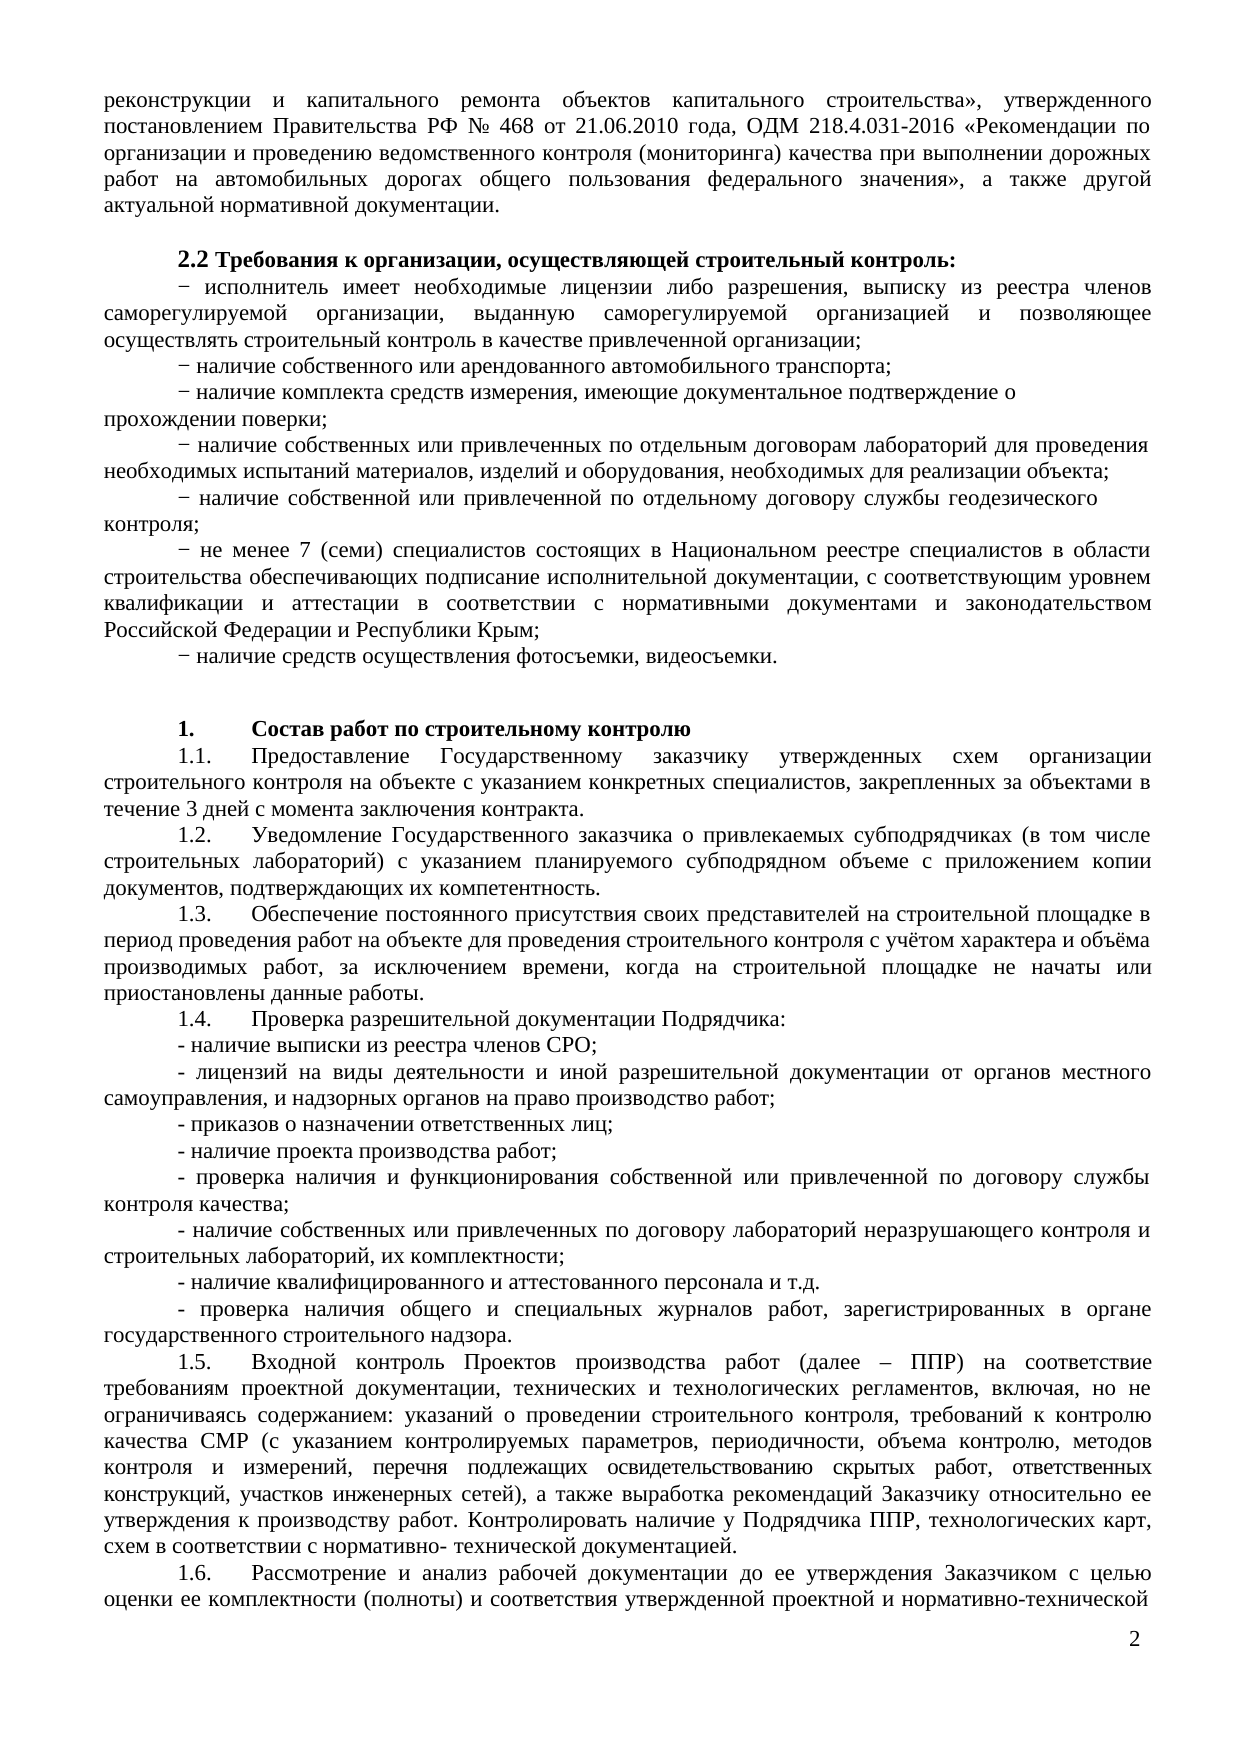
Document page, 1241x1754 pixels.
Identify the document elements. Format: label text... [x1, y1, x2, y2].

list наличие квалифицированного и аттестованного персонала и т.д. [177, 1269, 1194, 1295]
list Входной контроль Проектов производства работ (далее – ППР) на соответствие требованиям проектной документации, технических и технологических регламентов, включая, но не ограничиваясь содержанием: указаний о проведении строительного контроля, требований к контролю качества СМР (с указанием контролируемых параметров, периодичности, объема контролю, методов контроля и измерений, перечня подлежащих освидетельствованию скрытых работ, ответственных конструкций, участков инженерных сетей), а также выработка рекомендаций Заказчику относительно ее утверждения к производству работ. Контролировать наличие у Подрядчика ППР, технологических карт, схем в соответствии с нормативно- технической документацией. [103, 1348, 1153, 1559]
list наличие выписки из реестра членов СРО; [177, 1032, 1194, 1058]
list Предоставление Государственному заказчику утвержденных схем организации строительного контроля на объекте с указанием конкретных специалистов, закрепленных за объектами в течение 3 дней с момента заключения контракта. [103, 742, 1152, 821]
subtitle 2.2 Требования к организации, осуществляющей строительный контроль: [177, 244, 1194, 273]
list приказов о назначении ответственных лиц; [177, 1111, 1194, 1137]
text − наличие комплекта средств измерения, имеющие документальное подтверждение о прохождении поверки; [103, 378, 1153, 431]
list проверка наличия общего и специальных журналов работ, зарегистрированных в органе государственного строительного надзора. [103, 1295, 1152, 1348]
text − наличие собственной или привлеченной по отдельному договору службы геодезического контроля; [103, 484, 1153, 537]
list Уведомление Государственного заказчика о привлекаемых субподрядчиках (в том числе строительных лабораторий) с указанием планируемого субподрядном объеме с приложением копии документов, подтверждающих их компетентность. [103, 821, 1152, 900]
list Обеспечение постоянного присутствия своих представителей на строительной площадке в период проведения работ на объекте для проведения строительного контроля с учётом характера и объёма производимых работ, за исключением времени, когда на строительной площадке не начаты или приостановлены данные работы. [103, 900, 1152, 1006]
list наличие проекта производства работ; [177, 1137, 1194, 1163]
list Проверка разрешительной документации Подрядчика: [177, 1006, 1194, 1032]
list проверка наличия и функционирования собственной или привлеченной по договору службы контроля качества; [103, 1163, 1152, 1216]
list наличие собственных или привлеченных по договору лабораторий неразрушающего контроля и строительных лабораторий, их комплектности; [103, 1216, 1151, 1269]
text − наличие собственного или арендованного автомобильного транспорта; [177, 352, 1194, 378]
text − наличие собственных или привлеченных по отдельным договорам лабораторий для проведения необходимых испытаний материалов, изделий и оборудования, необходимых для реализации объекта; [103, 431, 1153, 484]
text − наличие средств осуществления фотосъемки, видеосъемки. [177, 642, 1194, 668]
text реконструкции и капитального ремонта объектов капитального строительства», утвержденного постановлением Правительства РФ № 468 от 21.06.2010 года, ОДМ 218.4.031-2016 «Рекомендации по организации и проведению ведомственного контроля (мониторинга) качества при выполнении дорожных работ на автомобильных дорогах общего пользования федерального значения», а также другой актуальной нормативной документации. [103, 86, 1152, 218]
list Рассмотрение и анализ рабочей документации до ее утверждения Заказчиком с целью оценки ее комплектности (полноты) и соответствия утвержденной проектной и нормативно-технической [103, 1559, 1152, 1612]
text − не менее 7 (семи) специалистов состоящих в Национальном реестре специалистов в области строительства обеспечивающих подписание исполнительной документации, с соответствующим уровнем квалификации и аттестации в соответствии с нормативными документами и законодательством Российской Федерации и Республики Крым; [103, 537, 1152, 642]
list лицензий на виды деятельности и иной разрешительной документации от органов местного самоуправления, и надзорных органов на право производство работ; [103, 1058, 1152, 1111]
subtitle Состав работ по строительному контролю [177, 716, 1194, 742]
text − исполнитель имеет необходимые лицензии либо разрешения, выписку из реестра членов саморегулируемой организации, выданную саморегулируемой организацией и позволяющее осуществлять строительный контроль в качестве привлеченной организации; [103, 273, 1152, 352]
